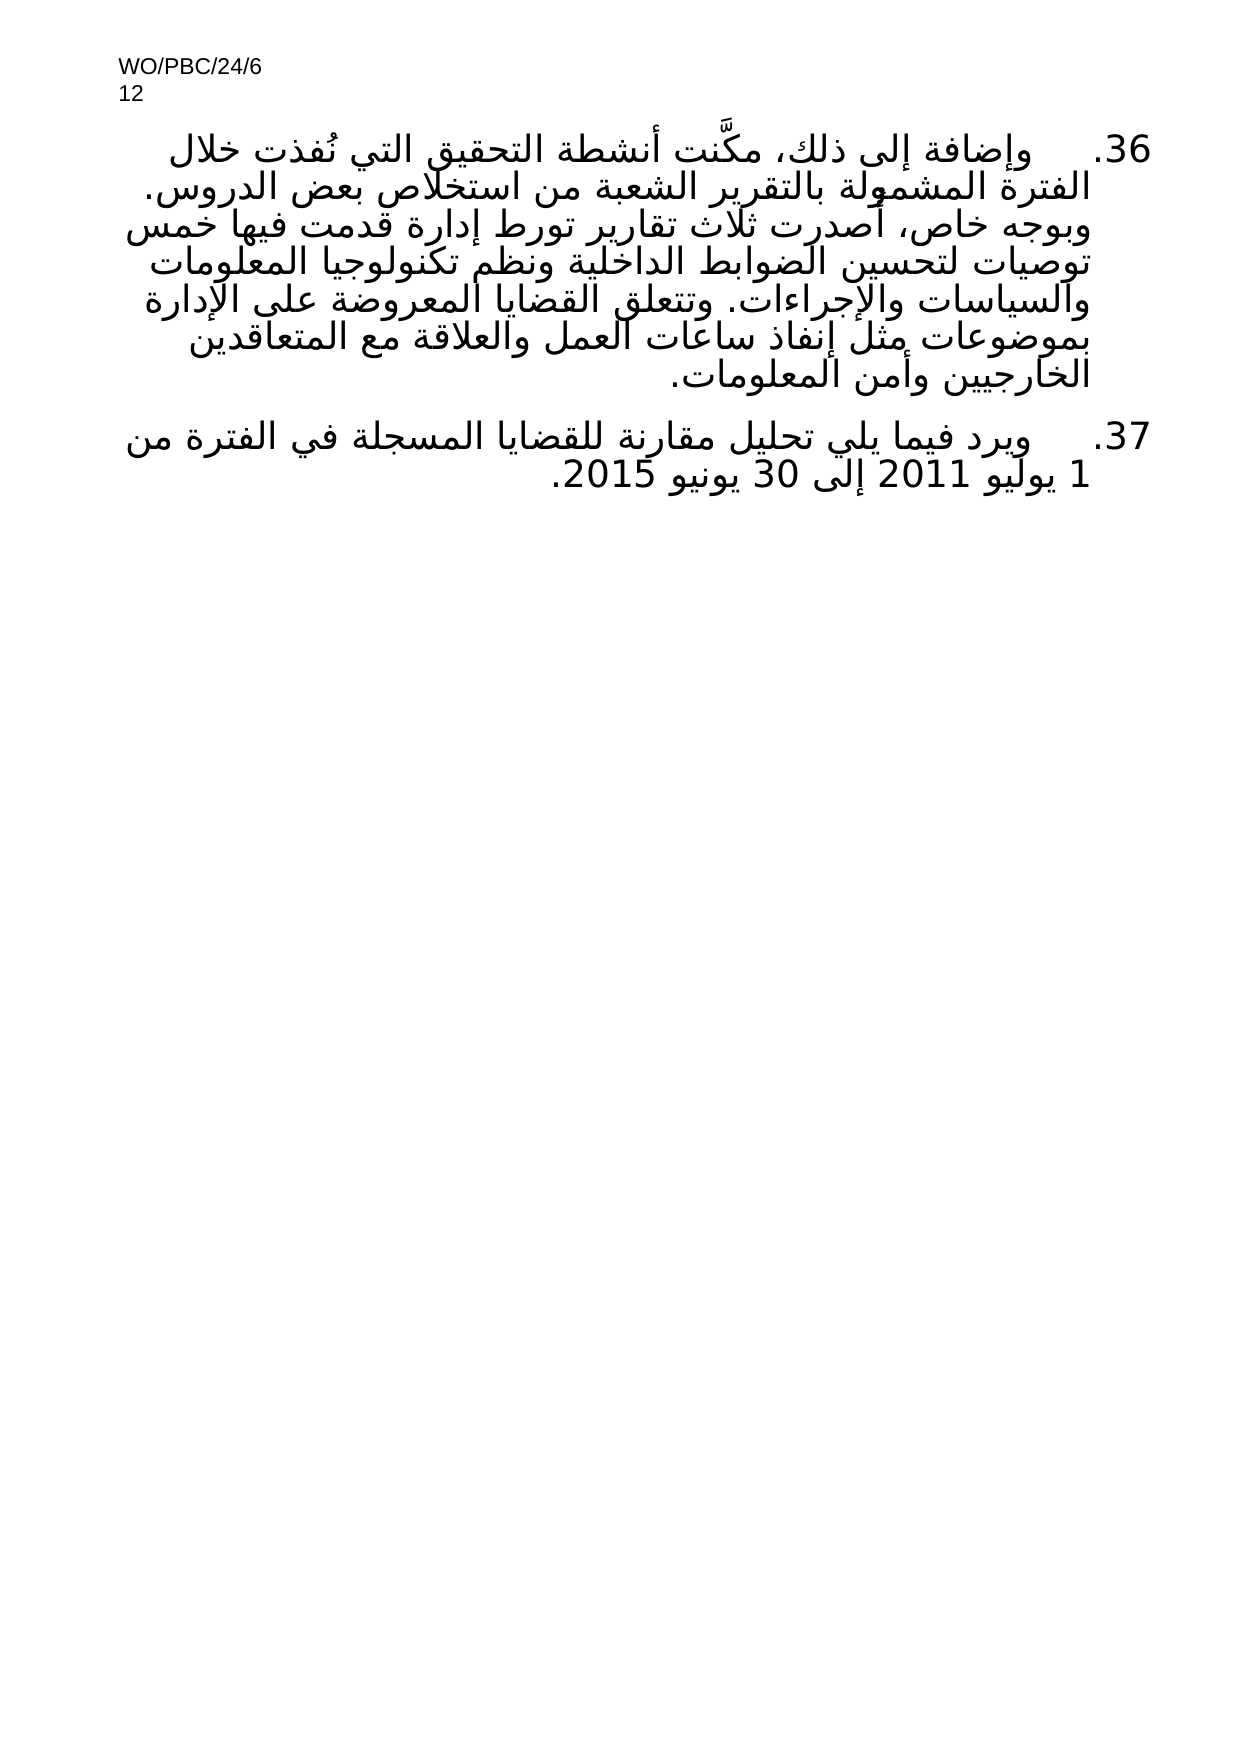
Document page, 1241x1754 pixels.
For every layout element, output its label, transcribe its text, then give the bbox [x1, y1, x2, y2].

text ويرد فيما يلي تحليل مقارنة للقضايا المسجلة في الفترة من 1 يوليو 2011 إلى 30 يونيو 2015. [118, 420, 1092, 495]
text وإضافة إلى ذلك، مكَّنت أنشطة التحقيق التي نُفذت خلال الفترة المشمولة بالتقرير الشعبة من استخلاص بعض الدروس. وبوجه خاص، أُصدرت ثلاث تقارير تورط إدارة قدمت فيها خمس توصيات لتحسين الضوابط الداخلية ونظم تكنولوجيا المعلومات والسياسات والإجراءات. وتتعلق القضايا المعروضة على الإدارة بموضوعات مثل إنفاذ ساعات العمل والعلاقة مع المتعاقدين الخارجيين وأمن المعلومات. [118, 132, 1092, 395]
